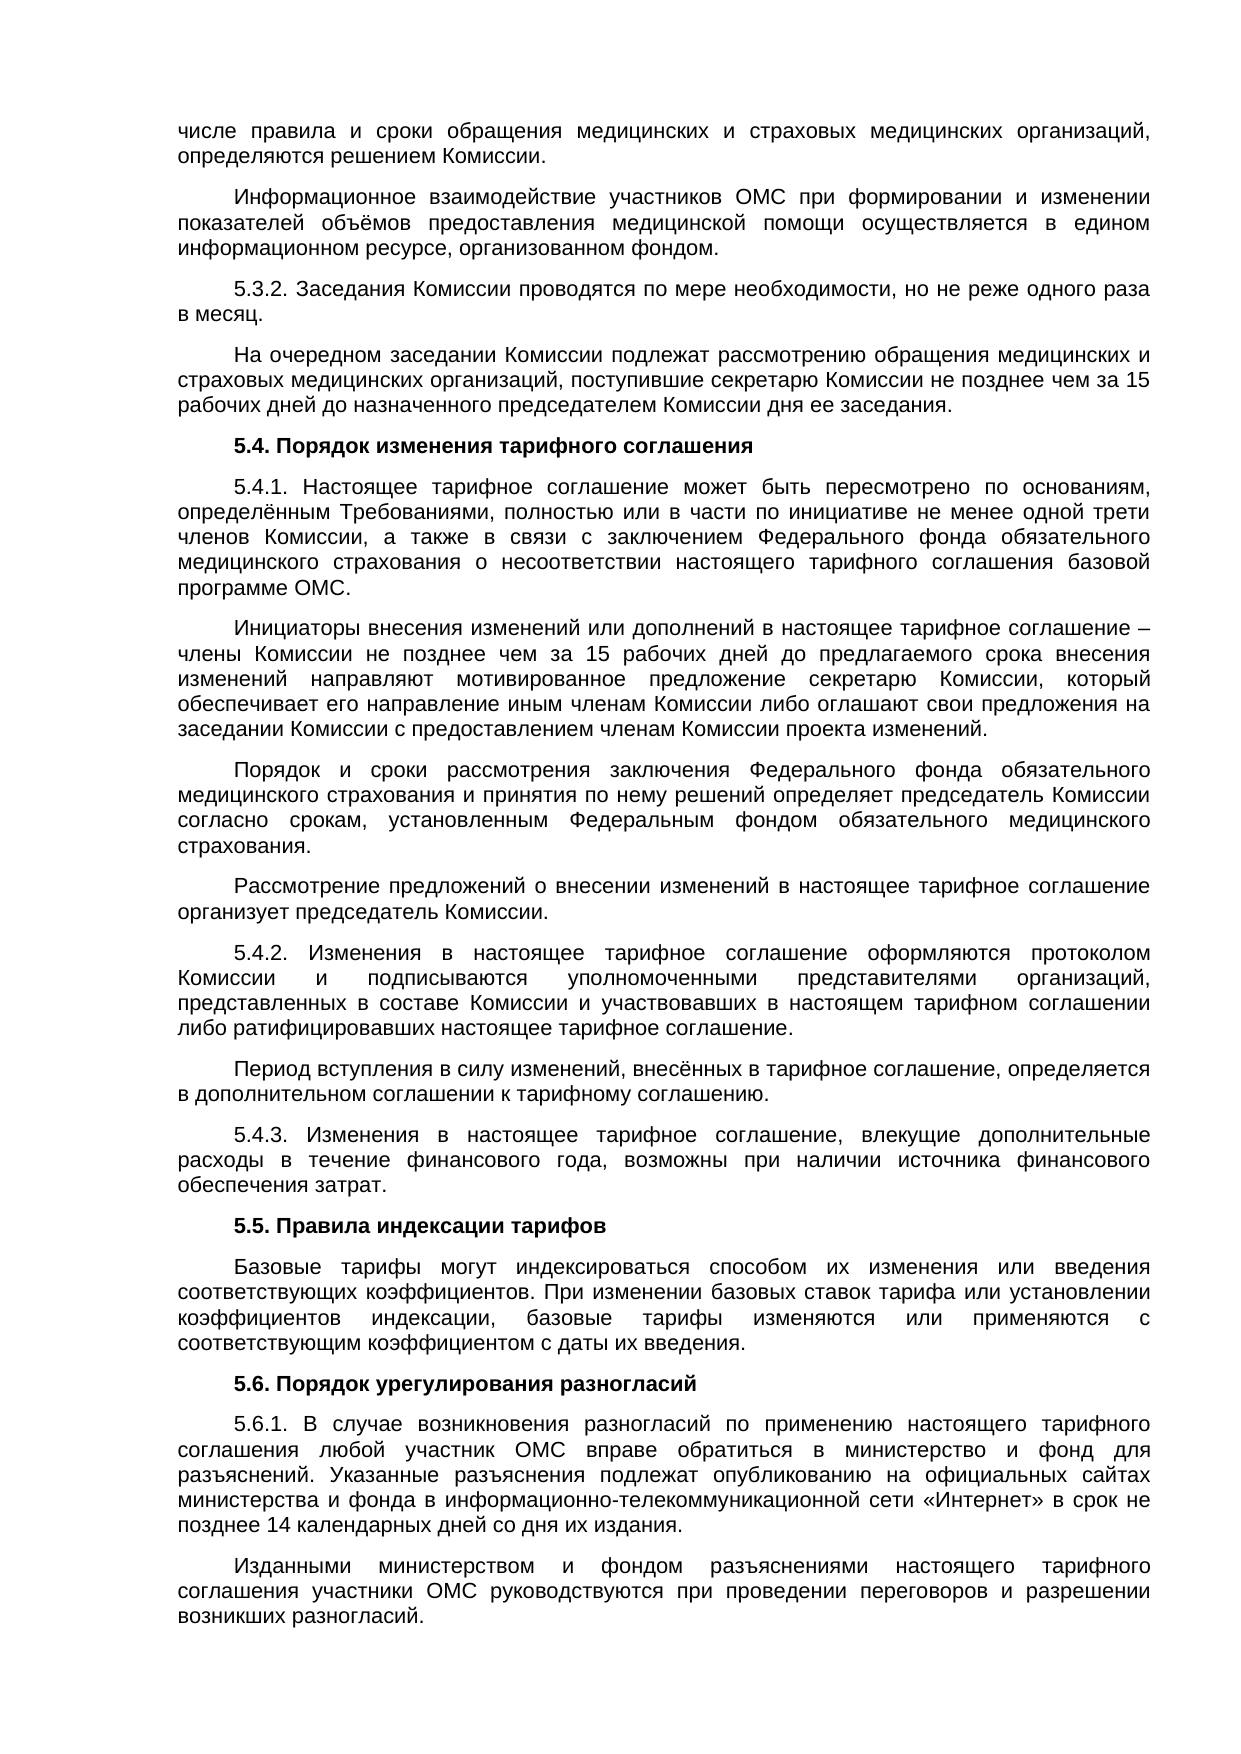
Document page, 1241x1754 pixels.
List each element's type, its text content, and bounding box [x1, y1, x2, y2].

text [177, 118, 1152, 168]
text Рассмотрение предложений о внесении изменений в настоящее тарифное соглашение организует председатель Комиссии. [177, 873, 1152, 924]
text 5.4. Порядок изменения тарифного соглашения [177, 433, 1152, 458]
text 5.6.1. В случае возникновения разногласий по применению настоящего тарифного соглашения любой участник ОМС вправе обратиться в министерство и фонд для разъяснений. Указанные разъяснения подлежат опубликованию на официальных сайтах министерства и фонда в информационно-телекоммуникационной сети «Интернет» в срок не позднее 14 календарных дней со дня их издания. [177, 1411, 1152, 1537]
text Период вступления в силу изменений, внесённых в тарифное соглашение, определяется в дополнительном соглашении к тарифному соглашению. [177, 1056, 1152, 1106]
text Порядок и сроки рассмотрения заключения Федерального фонда обязательного медицинского страхования и принятия по нему решений определяет председатель Комиссии согласно срокам, установленным Федеральным фондом обязательного медицинского страхования. [177, 757, 1152, 858]
text Информационное взаимодействие участников ОМС при формировании и изменении показателей объёмов предоставления медицинской помощи осуществляется в едином информационном ресурсе, организованном фондом. [177, 184, 1152, 260]
text На очередном заседании Комиссии подлежат рассмотрению обращения медицинских и страховых медицинских организаций, поступившие секретарю Комиссии не позднее чем за 15 рабочих дней до назначенного председателем Комиссии дня ее заседания. [177, 341, 1152, 417]
text 5.4.3. Изменения в настоящее тарифное соглашение, влекущие дополнительные расходы в течение финансового года, возможны при наличии источника финансового обеспечения затрат. [177, 1122, 1152, 1197]
text 5.3.2. Заседания Комиссии проводятся по мере необходимости, но не реже одного раза в месяц. [177, 275, 1152, 326]
text 5.4.1. Настоящее тарифное соглашение может быть пересмотрено по основаниям, определённым Требованиями, полностью или в части по инициативе не менее одной трети членов Комиссии, а также в связи с заключением Федерального фонда обязательного медицинского страхования о несоответствии настоящего тарифного соглашения базовой программе ОМС. [177, 473, 1152, 599]
text 5.6. Порядок урегулирования разногласий [177, 1370, 1152, 1396]
text 5.5. Правила индексации тарифов [177, 1213, 1152, 1238]
text Базовые тарифы могут индексироваться способом их изменения или введения соответствующих коэффициентов. При изменении базовых ставок тарифа или установлении коэффициентов индексации, базовые тарифы изменяются или применяются с соответствующим коэффициентом с даты их введения. [177, 1254, 1152, 1355]
text Изданными министерством и фондом разъяснениями настоящего тарифного соглашения участники ОМС руководствуются при проведении переговоров и разрешении возникших разногласий. [177, 1553, 1152, 1628]
text Инициаторы внесения изменений или дополнений в настоящее тарифное соглашение – члены Комиссии не позднее чем за 15 рабочих дней до предлагаемого срока внесения изменений направляют мотивированное предложение секретарю Комиссии, который обеспечивает его направление иным членам Комиссии либо оглашают свои предложения на заседании Комиссии с предоставлением членам Комиссии проекта изменений. [177, 615, 1152, 741]
text 5.4.2. Изменения в настоящее тарифное соглашение оформляются протоколом Комиссии и подписываются уполномоченными представителями организаций, представленных в составе Комиссии и участвовавших в настоящем тарифном соглашении либо ратифицировавших настоящее тарифное соглашение. [177, 939, 1152, 1040]
